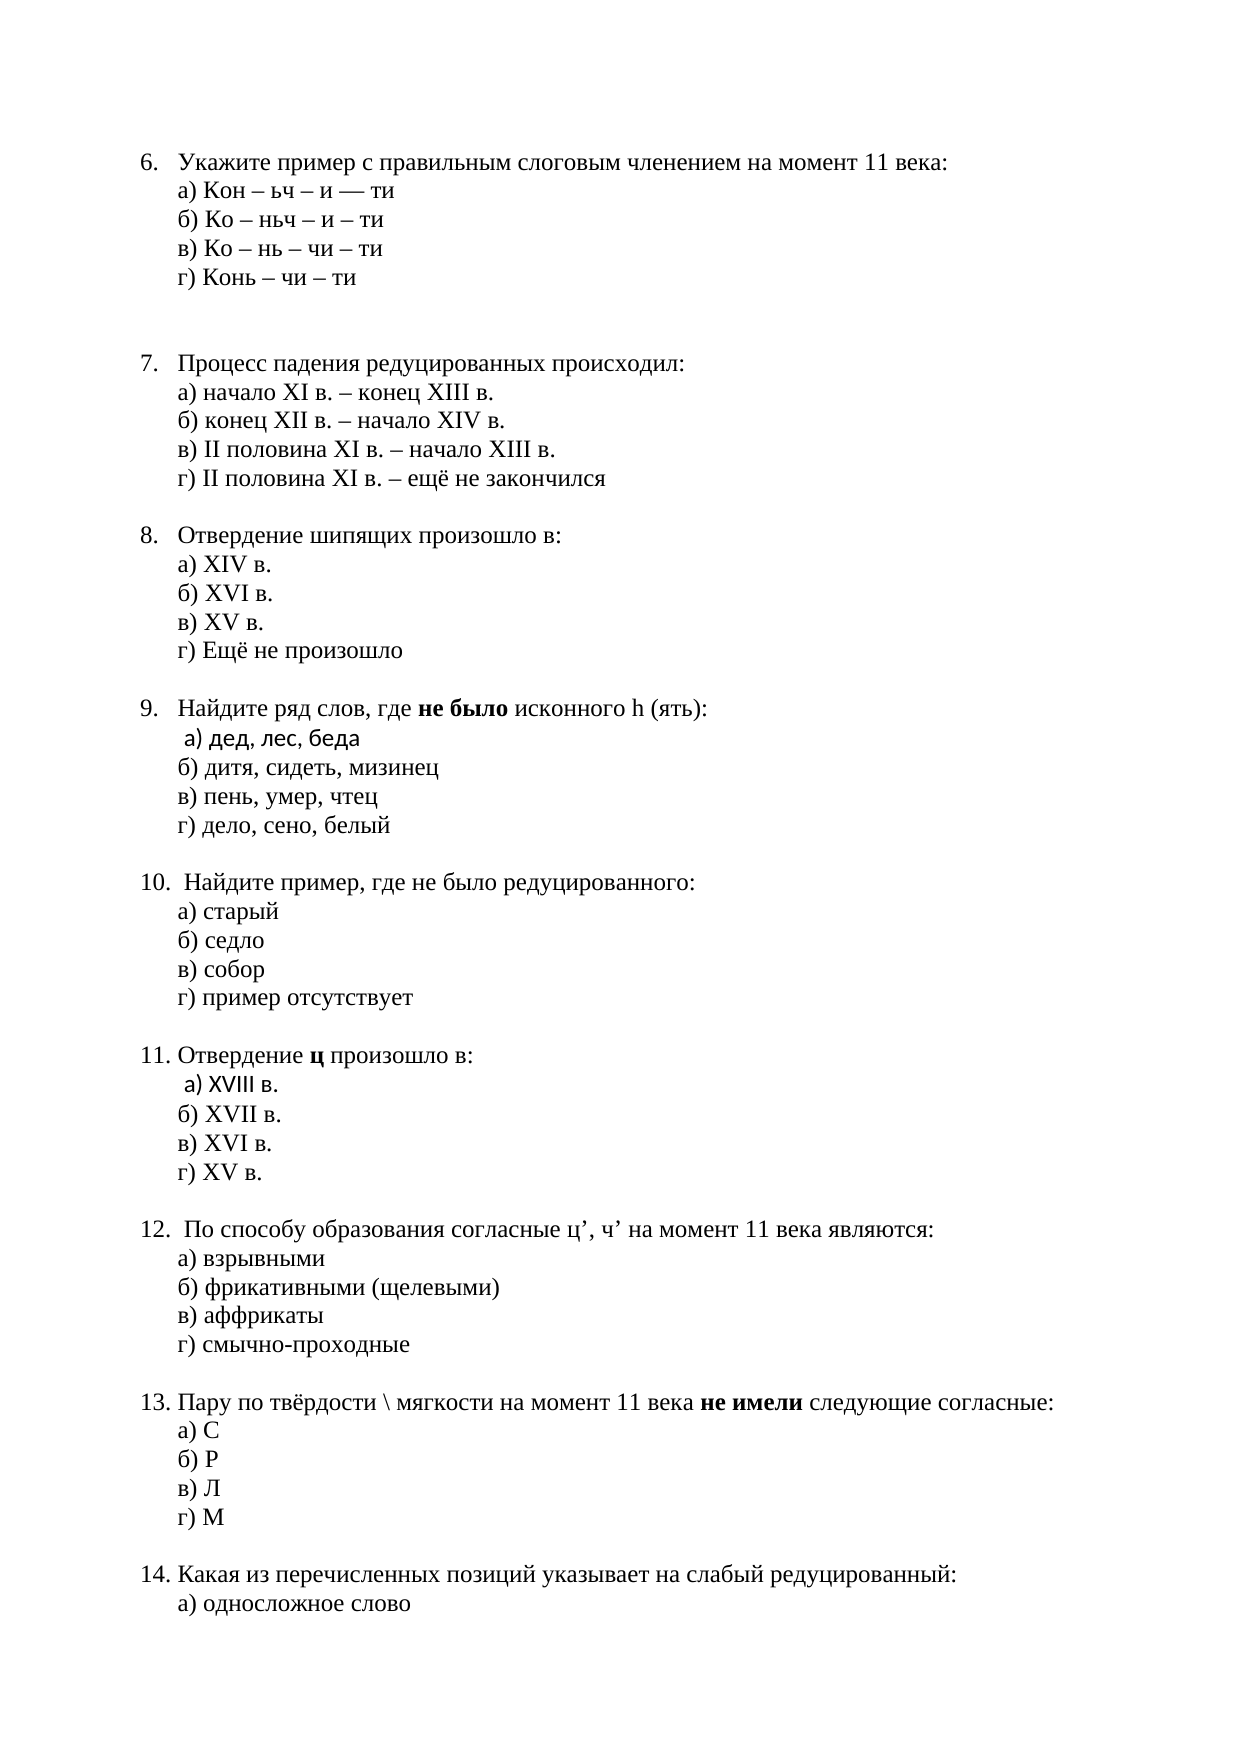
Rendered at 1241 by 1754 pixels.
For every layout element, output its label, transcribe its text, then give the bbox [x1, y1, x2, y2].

text б) седло [177, 925, 1152, 954]
list Найдите пример, где не было редуцированного: [140, 867, 1152, 896]
list Отвердение шипящих произошло в: [140, 521, 1152, 549]
list Отвердение ц произошло в: [140, 1040, 1152, 1069]
text б) Р [177, 1444, 1152, 1473]
text б) дитя, сидеть, мизинец [177, 752, 1152, 781]
text в) Ко – нь – чи – ти [177, 233, 1152, 262]
text в) XV в. [177, 607, 1152, 636]
text а) старый [177, 896, 1152, 925]
text а) взрывными [177, 1243, 1152, 1272]
text г) XV в. [177, 1157, 1152, 1185]
text а) С [177, 1415, 1152, 1444]
text б) фрикативными (щелевыми) [177, 1272, 1152, 1300]
text в) Л [177, 1473, 1152, 1502]
text г) смычно-проходные [177, 1329, 1152, 1358]
text г) пример отсутствует [177, 982, 1152, 1011]
text в) аффрикаты [177, 1300, 1152, 1329]
text г) II половина XI в. – ещё не закончился [177, 463, 1152, 492]
text а) начало XI в. – конец XIII в. [177, 377, 1152, 406]
text в) II половина XI в. – начало XIII в. [177, 434, 1152, 463]
text а) Кон – ьч – и — ти [177, 176, 1152, 204]
list По способу образования согласные ц’, ч’ на момент 11 века являются: [140, 1214, 1152, 1243]
text б) Ко – ньч – и – ти [177, 204, 1152, 233]
text г) Ещё не произошло [177, 636, 1152, 664]
text б) конец XII в. – начало XIV в. [177, 406, 1152, 434]
list Пару по твёрдости \ мягкости на момент 11 века не имели следующие согласные: [140, 1387, 1152, 1415]
text в) XVI в. [177, 1128, 1152, 1157]
list Процесс падения редуцированных происходил: [140, 348, 1152, 377]
text г) М [177, 1502, 1152, 1530]
text г) Конь – чи – ти [177, 262, 1152, 291]
text а) односложное слово [177, 1588, 1152, 1617]
list Укажите пример с правильным слоговым членением на момент 11 века: [140, 147, 1152, 176]
text а) дед, лес, беда [177, 722, 1152, 752]
text б) XVII в. [177, 1099, 1152, 1128]
text в) пень, умер, чтец [177, 781, 1152, 810]
text б) XVI в. [177, 578, 1152, 607]
list Найдите ряд слов, где не было исконного h (ять): [140, 693, 1152, 722]
text а) XIV в. [177, 549, 1152, 578]
list Какая из перечисленных позиций указывает на слабый редуцированный: [140, 1559, 1152, 1588]
text в) собор [177, 954, 1152, 982]
text г) дело, сено, белый [177, 810, 1152, 839]
text а) XVIII в. [177, 1069, 1152, 1099]
